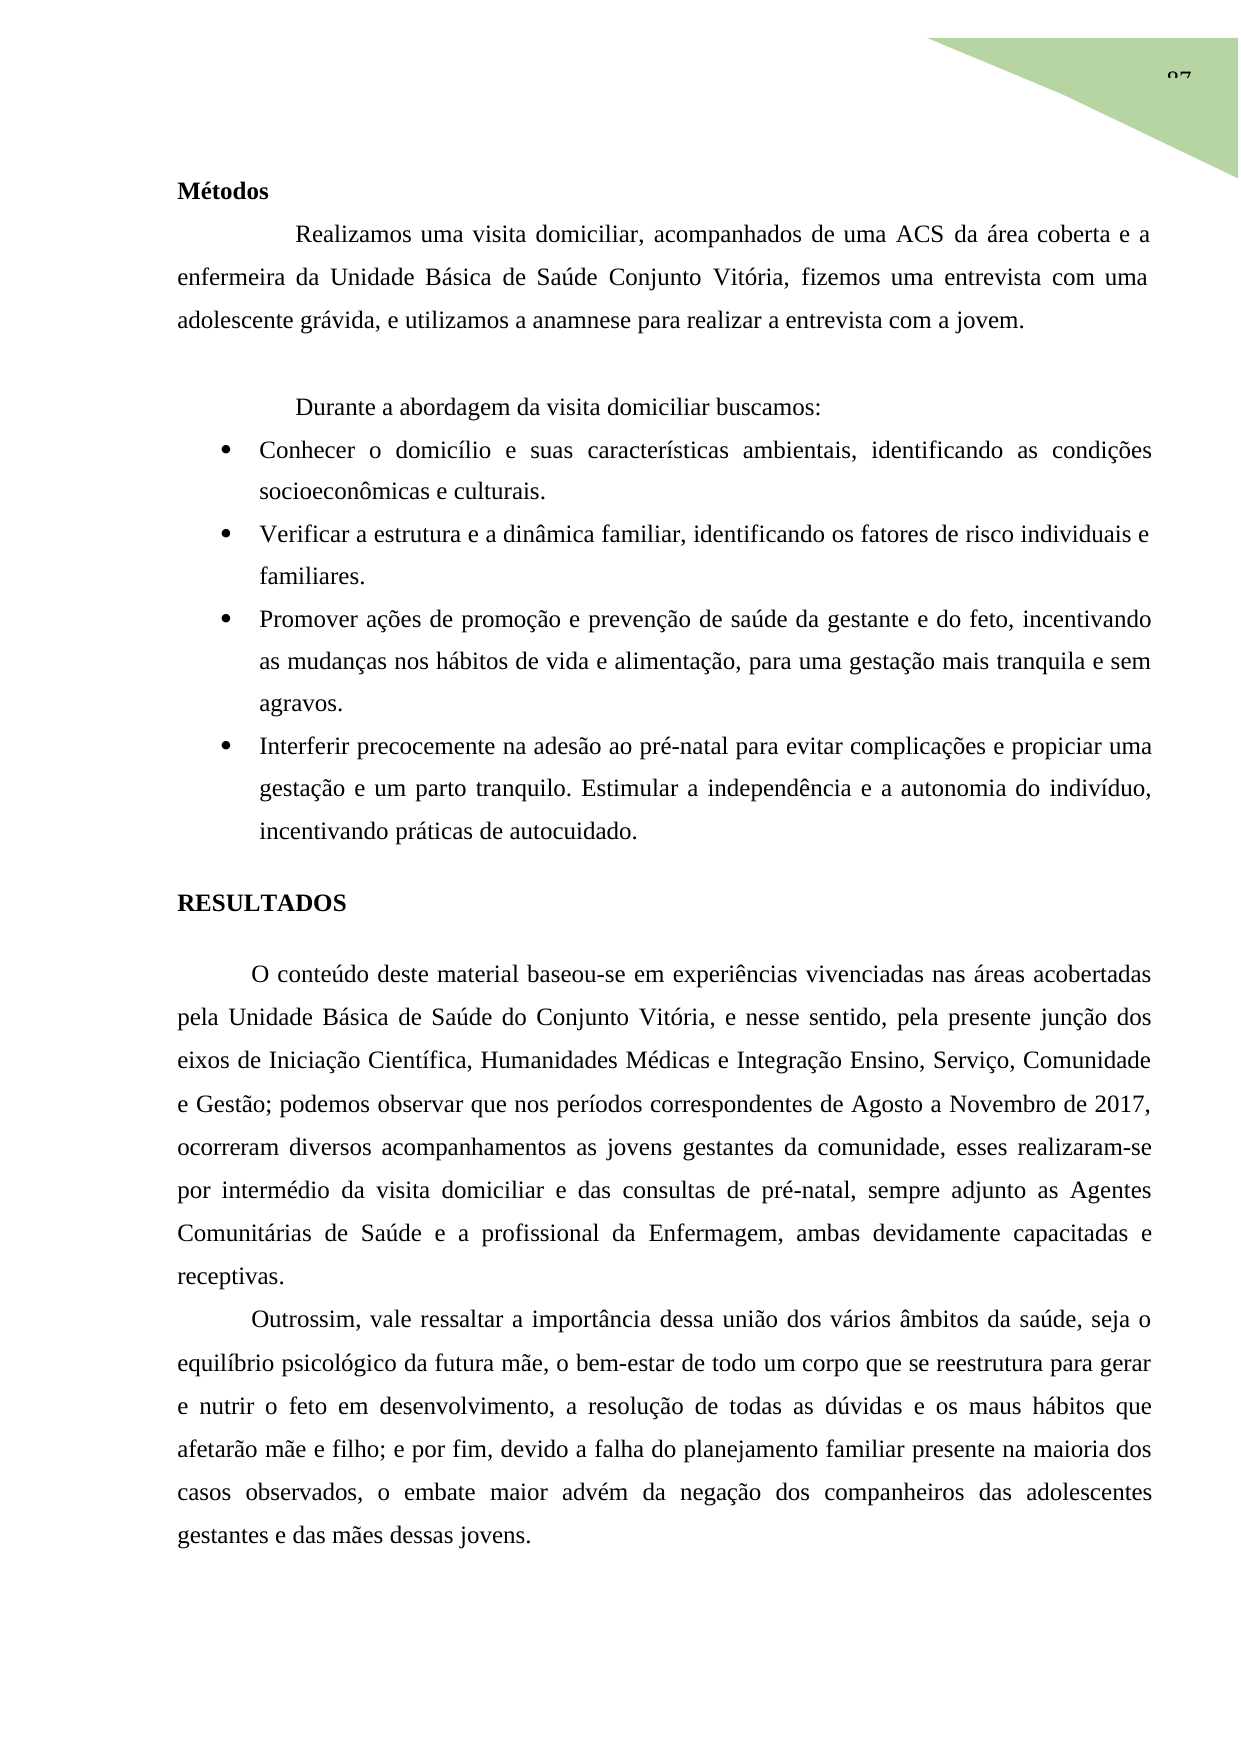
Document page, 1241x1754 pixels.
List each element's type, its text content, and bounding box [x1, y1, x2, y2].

text O conteúdo deste material baseou-se em experiências vivenciadas nas áreas acobertadas pela Unidade Básica de Saúde do Conjunto Vitória, e nesse sentido, pela presente junção dos eixos de Iniciação Científica, Humanidades Médicas e Integração Ensino, Serviço, Comunidade e Gestão; podemos observar que nos períodos correspondentes de Agosto a Novembro de 2017, ocorreram diversos acompanhamentos as jovens gestantes da comunidade, esses realizaram-se por intermédio da visita domiciliar e das consultas de pré-natal, sempre adjunto as Agentes Comunitárias de Saúde e a profissional da Enfermagem, ambas devidamente capacitadas e receptivas. [177, 959, 1152, 1290]
list Conhecer o domicílio e suas características ambientais, identificando as condições socioeconômicas e culturais. [222, 435, 1152, 505]
list Interferir precocemente na adesão ao pré-natal para evitar complicações e propiciar uma gestação e um parto tranquilo. Estimular a independência e a autonomia do indivíduo, incentivando práticas de autocuidado. [222, 731, 1153, 844]
text Durante a abordagem da visita domiciliar buscamos: [295, 392, 1215, 420]
list Verificar a estrutura e a dinâmica familiar, identificando os fatores de risco individuais e familiares. [222, 519, 1151, 590]
subtitle Métodos [177, 177, 1215, 205]
text Realizamos uma visita domiciliar, acompanhados de uma ACS da área coberta e a [295, 219, 1215, 248]
text enfermeira da Unidade Básica de Saúde Conjunto Vitória, fizemos uma entrevista com uma adolescente grávida, e utilizamos a anamnese para realizar a entrevista com a jovem. [177, 262, 1165, 334]
text Outrossim, vale ressaltar a importância dessa união dos vários âmbitos da saúde, seja o equilíbrio psicológico da futura mãe, o bem-estar de todo um corpo que se reestrutura para gerar e nutrir o feto em desenvolvimento, a resolução de todas as dúvidas e os maus hábitos que afetarão mãe e filho; e por fim, devido a falha do planejamento familiar presente na maioria dos casos observados, o embate maior advém da negação dos companheiros das adolescentes gestantes e das mães dessas jovens. [177, 1304, 1152, 1549]
list Promover ações de promoção e prevenção de saúde da gestante e do feto, incentivando as mudanças nos hábitos de vida e alimentação, para uma gestação mais tranquila e sem agravos. [222, 604, 1152, 717]
subtitle RESULTADOS [177, 888, 1215, 917]
